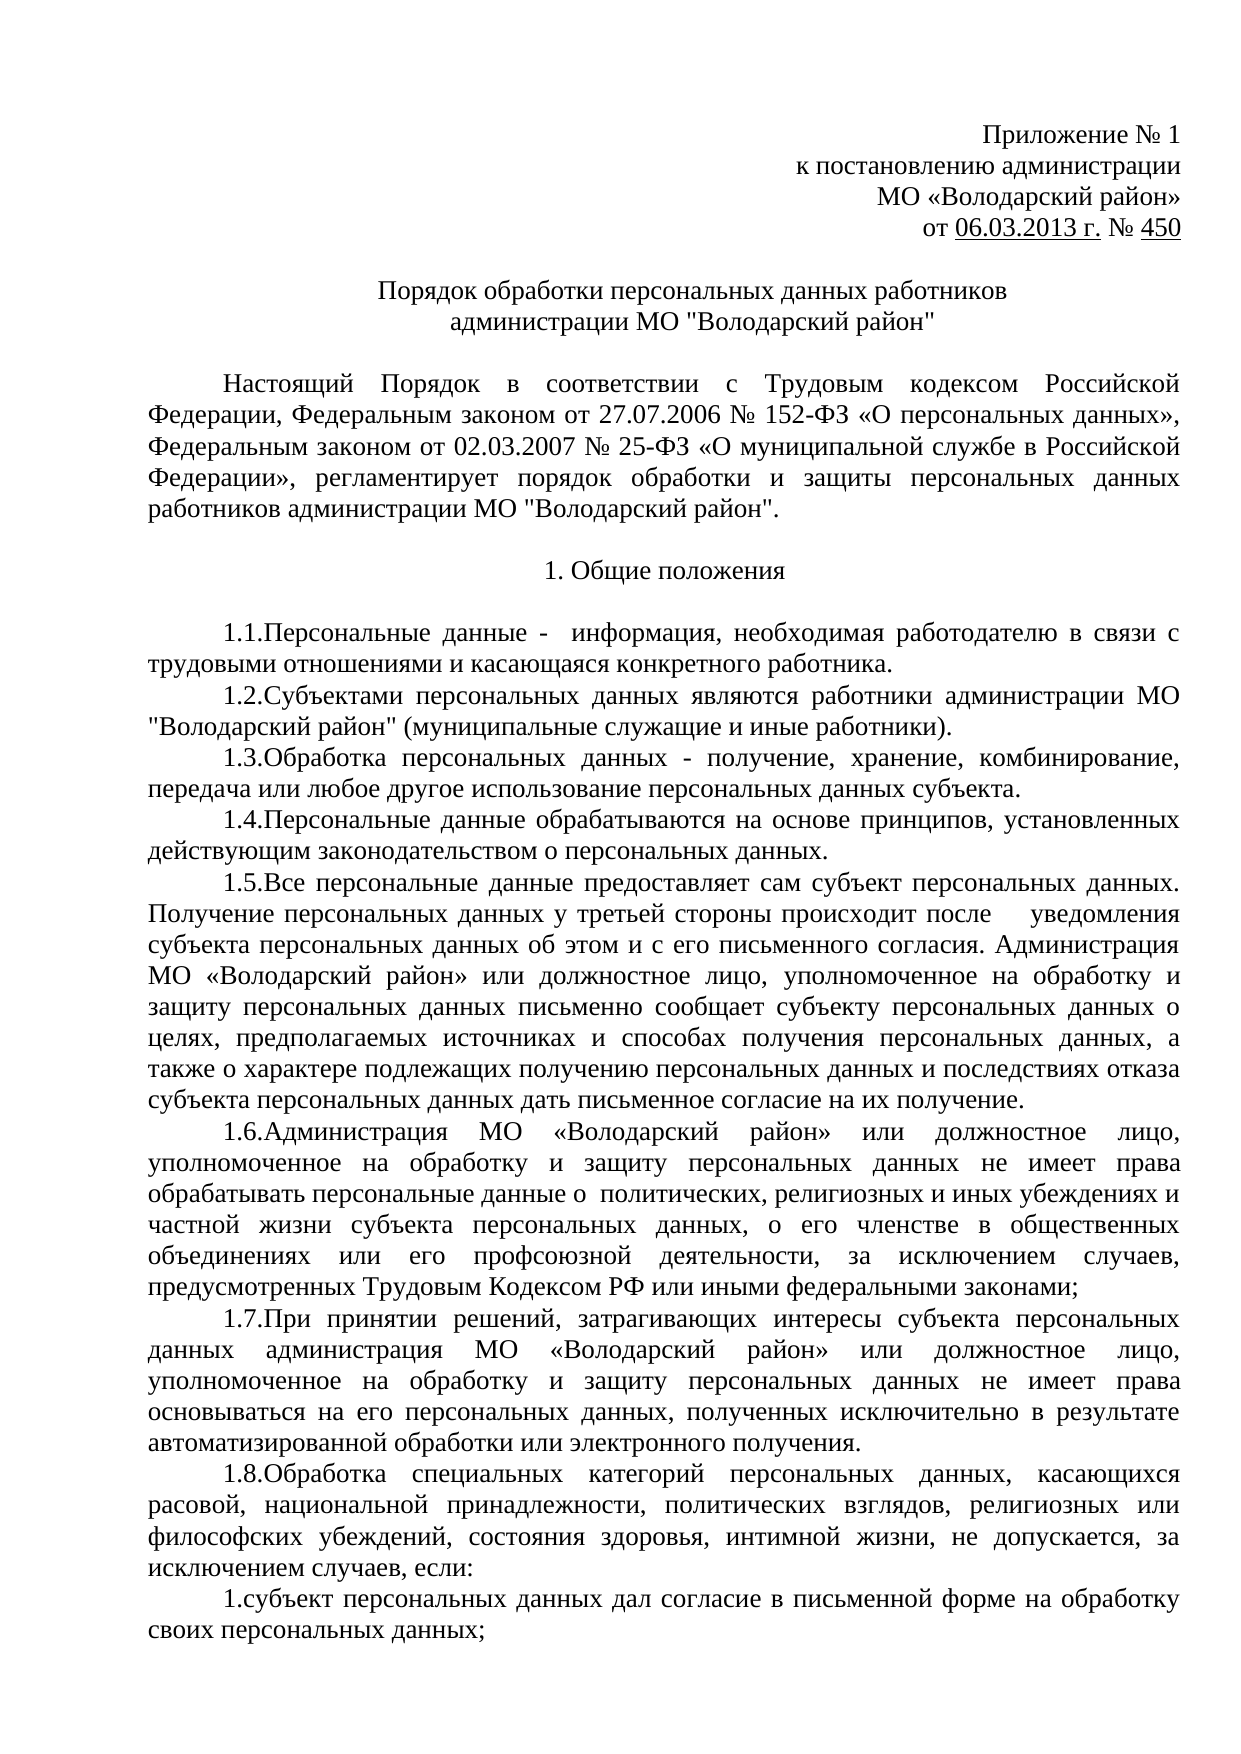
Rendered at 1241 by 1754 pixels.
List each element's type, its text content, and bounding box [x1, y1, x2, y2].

text к постановлению администрации [148, 149, 1181, 180]
text 1.6.Администрация МО «Володарский район» или должностное лицо, уполномоченное на обработку и защиту персональных данных не имеет права обрабатывать персональные данные о политических, религиозных и иных убеждениях и частной жизни субъекта персональных данных, о его членстве в общественных объединениях или его профсоюзной деятельности, за исключением случаев, предусмотренных Трудовым Кодексом РФ или иными федеральными законами; [148, 1115, 1181, 1302]
text 1.5.Все персональные данные предоставляет сам субъект персональных данных. Получение персональных данных у третьей стороны происходит после уведомления субъекта персональных данных об этом и с его письменного согласия. Администрация МО «Володарский район» или должностное лицо, уполномоченное на обработку и защиту персональных данных письменно сообщает субъекту персональных данных о целях, предполагаемых источниках и способах получения персональных данных, а также о характере подлежащих получению персональных данных и последствиях отказа субъекта персональных данных дать письменное согласие на их получение. [148, 866, 1181, 1115]
text от 06.03.2013 г. № 450 [148, 212, 1181, 243]
text 1.8.Обработка специальных категорий персональных данных, касающихся расовой, национальной принадлежности, политических взглядов, религиозных или философских убеждений, состояния здоровья, интимной жизни, не допускается, за исключением случаев, если: [148, 1457, 1181, 1582]
text Порядок обработки персональных данных работников [148, 274, 1181, 305]
text 1.1.Персональные данные - информация, необходимая работодателю в связи с трудовыми отношениями и касающаяся конкретного работника. [148, 616, 1181, 679]
text 1.7.При принятии решений, затрагивающих интересы субъекта персональных данных администрация МО «Володарский район» или должностное лицо, уполномоченное на обработку и защиту персональных данных не имеет права основываться на его персональных данных, полученных исключительно в результате автоматизированной обработки или электронного получения. [148, 1302, 1181, 1457]
text 1.4.Персональные данные обрабатываются на основе принципов, установленных действующим законодательством о персональных данных. [148, 803, 1181, 866]
text МО «Володарский район» [148, 180, 1181, 212]
text 1. Общие положения [148, 554, 1181, 585]
text Настоящий Порядок в соответствии с Трудовым кодексом Российской Федерации, Федеральным законом от 27.07.2006 № 152-ФЗ «О персональных данных», Федеральным законом от 02.03.2007 № 25-ФЗ «О муниципальной службе в Российской Федерации», регламентирует порядок обработки и защиты персональных данных работников администрации МО "Володарский район". [148, 367, 1181, 523]
text администрации МО "Володарский район" [148, 305, 1181, 336]
text 1.субъект персональных данных дал согласие в письменной форме на обработку своих персональных данных; [148, 1582, 1181, 1644]
text 1.2.Субъектами персональных данных являются работники администрации МО "Володарский район" (муниципальные служащие и иные работники). [148, 679, 1181, 741]
text 1.3.Обработка персональных данных - получение, хранение, комбинирование, передача или любое другое использование персональных данных субъекта. [148, 741, 1181, 803]
text Приложение № 1 [148, 118, 1181, 149]
